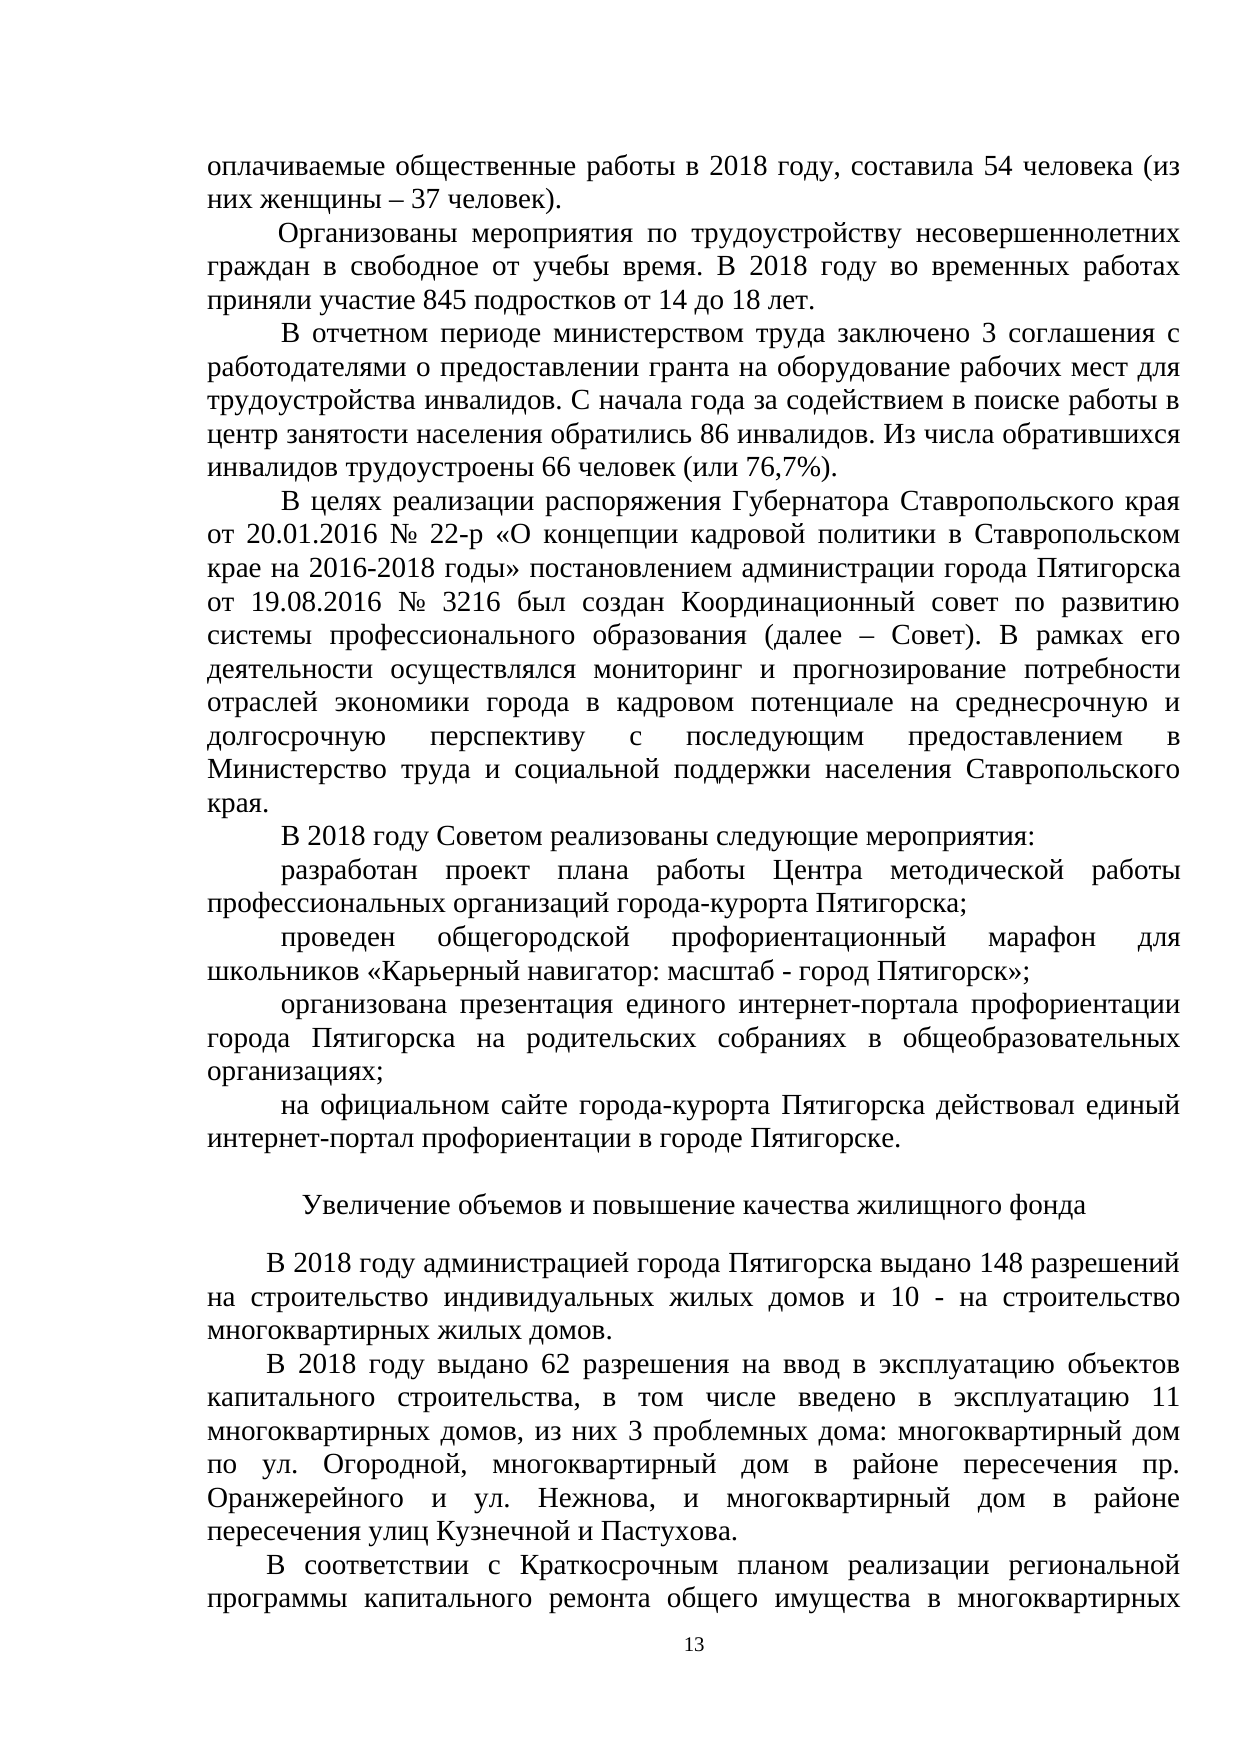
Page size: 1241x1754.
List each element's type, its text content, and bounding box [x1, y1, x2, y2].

list проведен общегородской профориентационный марафон для школьников «Карьерный навигатор: масштаб - город Пятигорск»; [207, 919, 1181, 986]
text В 2018 году выдано 62 разрешения на ввод в эксплуатацию объектов капитального строительства, в том числе введено в эксплуатацию 11 многоквартирных домов, из них 3 проблемных дома: многоквартирный дом по ул. Огородной, многоквартирный дом в районе пересечения пр. Оранжерейного и ул. Нежнова, и многоквартирный дом в районе пересечения улиц Кузнечной и Пастухова. [207, 1346, 1181, 1547]
text В 2018 году администрацией города Пятигорска выдано 148 разрешений на строительство индивидуальных жилых домов и 10 - на строительство многоквартирных жилых домов. [207, 1245, 1181, 1346]
text В целях реализации распоряжения Губернатора Ставропольского края от 20.01.2016 № 22-р «О концепции кадровой политики в Ставропольском крае на 2016-2018 годы» постановлением администрации города Пятигорска от 19.08.2016 № 3216 был создан Координационный совет по развитию системы профессионального образования (далее – Совет). В рамках его деятельности осуществлялся мониторинг и прогнозирование потребности отраслей экономики города в кадровом потенциале на среднесрочную и долгосрочную перспективу с последующим предоставлением в Министерство труда и социальной поддержки населения Ставропольского края. [207, 483, 1181, 818]
list В 2018 году Советом реализованы следующие мероприятия: [207, 818, 1181, 852]
text Увеличение объемов и повышение качества жилищного фонда [207, 1187, 1181, 1221]
list организована презентация единого интернет-портала профориентации города Пятигорска на родительских собраниях в общеобразовательных организациях; [207, 986, 1181, 1087]
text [207, 148, 1181, 215]
text Организованы мероприятия по трудоустройству несовершеннолетних граждан в свободное от учебы время. В 2018 году во временных работах приняли участие 845 подростков от 14 до 18 лет. [207, 215, 1181, 315]
list разработан проект плана работы Центра методической работы профессиональных организаций города-курорта Пятигорска; [207, 852, 1181, 919]
text В отчетном периоде министерством труда заключено 3 соглашения с работодателями о предоставлении гранта на оборудование рабочих мест для трудоустройства инвалидов. С начала года за содействием в поиске работы в центр занятости населения обратились 86 инвалидов. Из числа обратившихся инвалидов трудоустроены 66 человек (или 76,7%). [207, 315, 1181, 483]
list на официальном сайте города-курорта Пятигорска действовал единый интернет-портал профориентации в городе Пятигорске. [207, 1087, 1181, 1154]
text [207, 1547, 1181, 1614]
